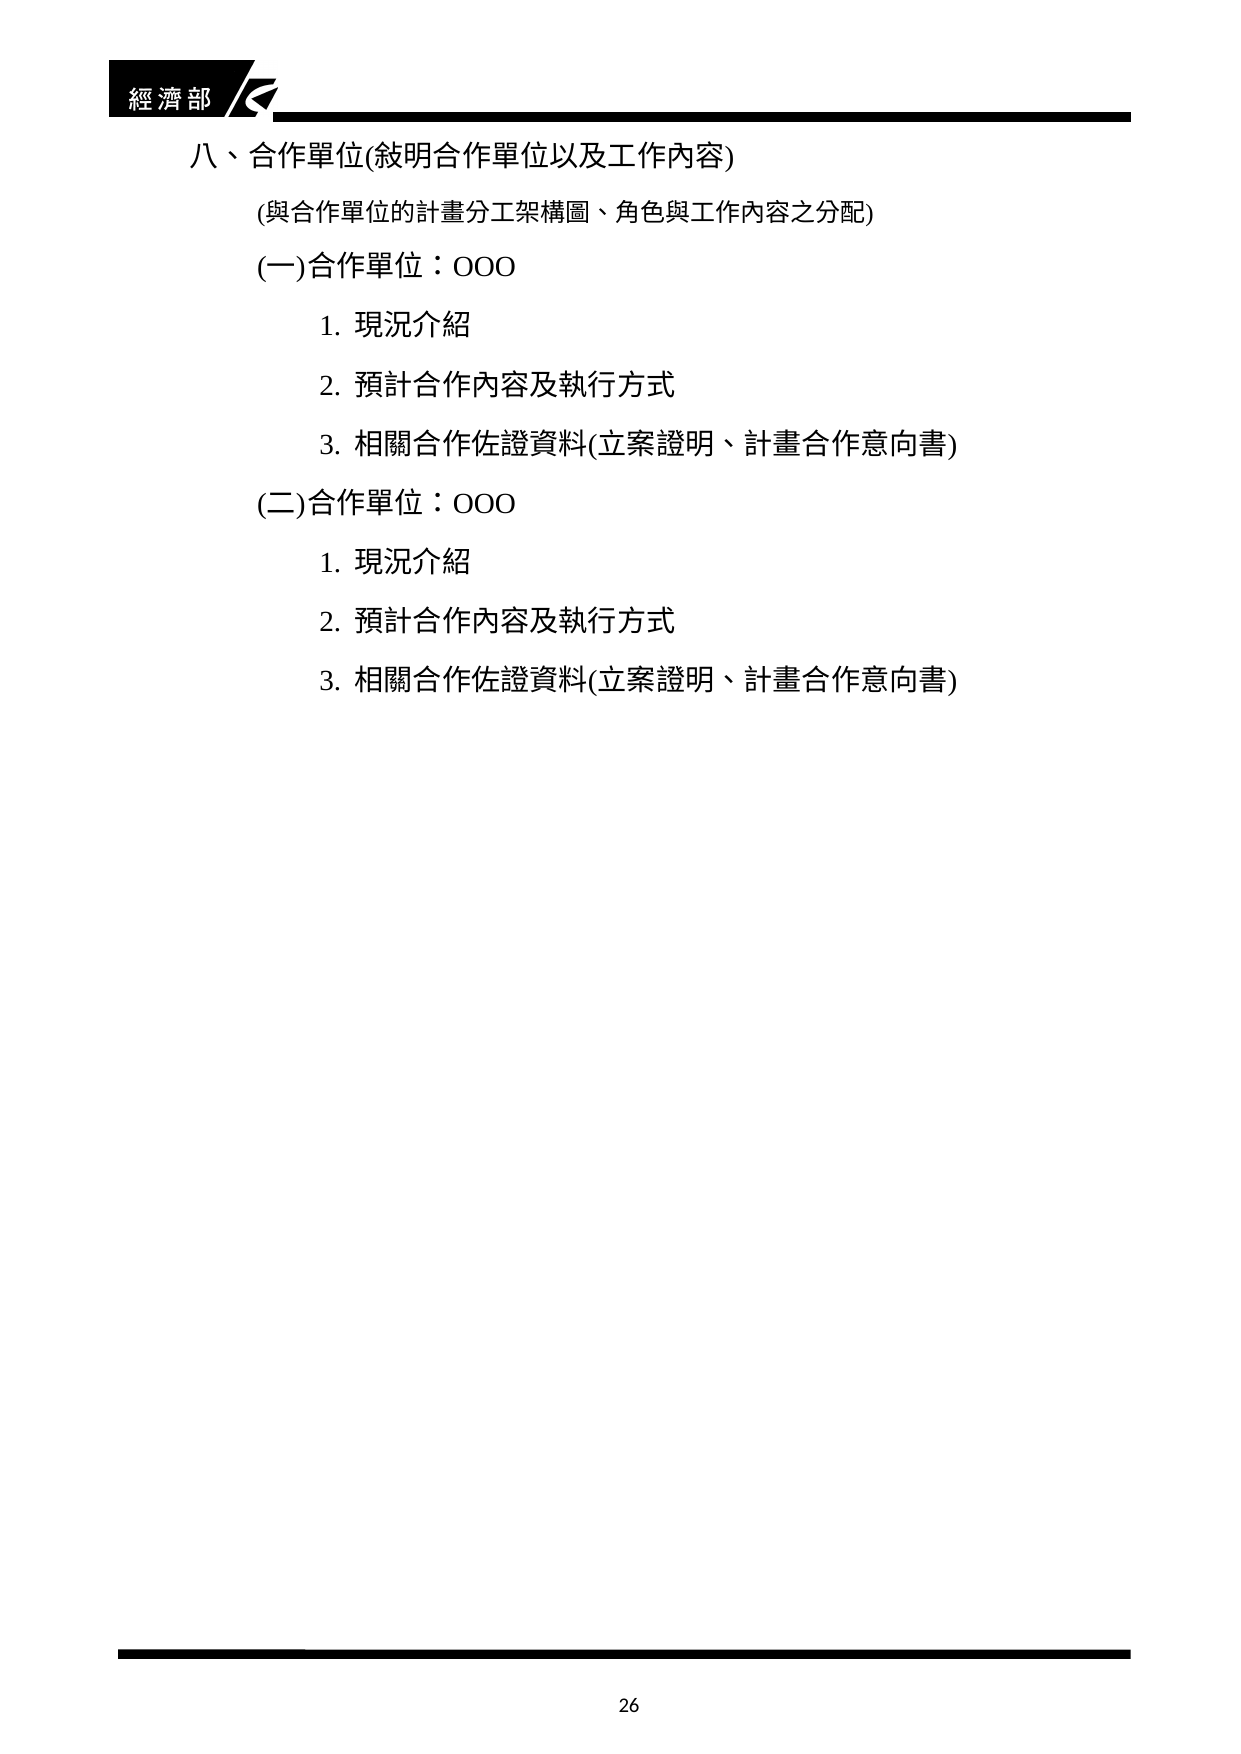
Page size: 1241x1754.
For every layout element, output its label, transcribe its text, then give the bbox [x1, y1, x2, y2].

list 相關合作佐證資料(立案證明、計畫合作意向書) [319, 657, 1122, 699]
list 合作單位(敍明合作單位以及工作內容) [189, 133, 1137, 175]
list 現況介紹 [319, 539, 1122, 581]
list 現況介紹 [319, 302, 1122, 344]
list 合作單位：OOO [257, 479, 1122, 522]
list 預計合作內容及執行方式 [319, 361, 1122, 403]
list 合作單位：OOO [257, 243, 1122, 285]
picture [109, 60, 278, 117]
text (與合作單位的計畫分工架構圖、角色與工作內容之分配) [257, 192, 1122, 228]
list 預計合作內容及執行方式 [319, 598, 1122, 640]
list 相關合作佐證資料(立案證明、計畫合作意向書) [319, 420, 1122, 463]
